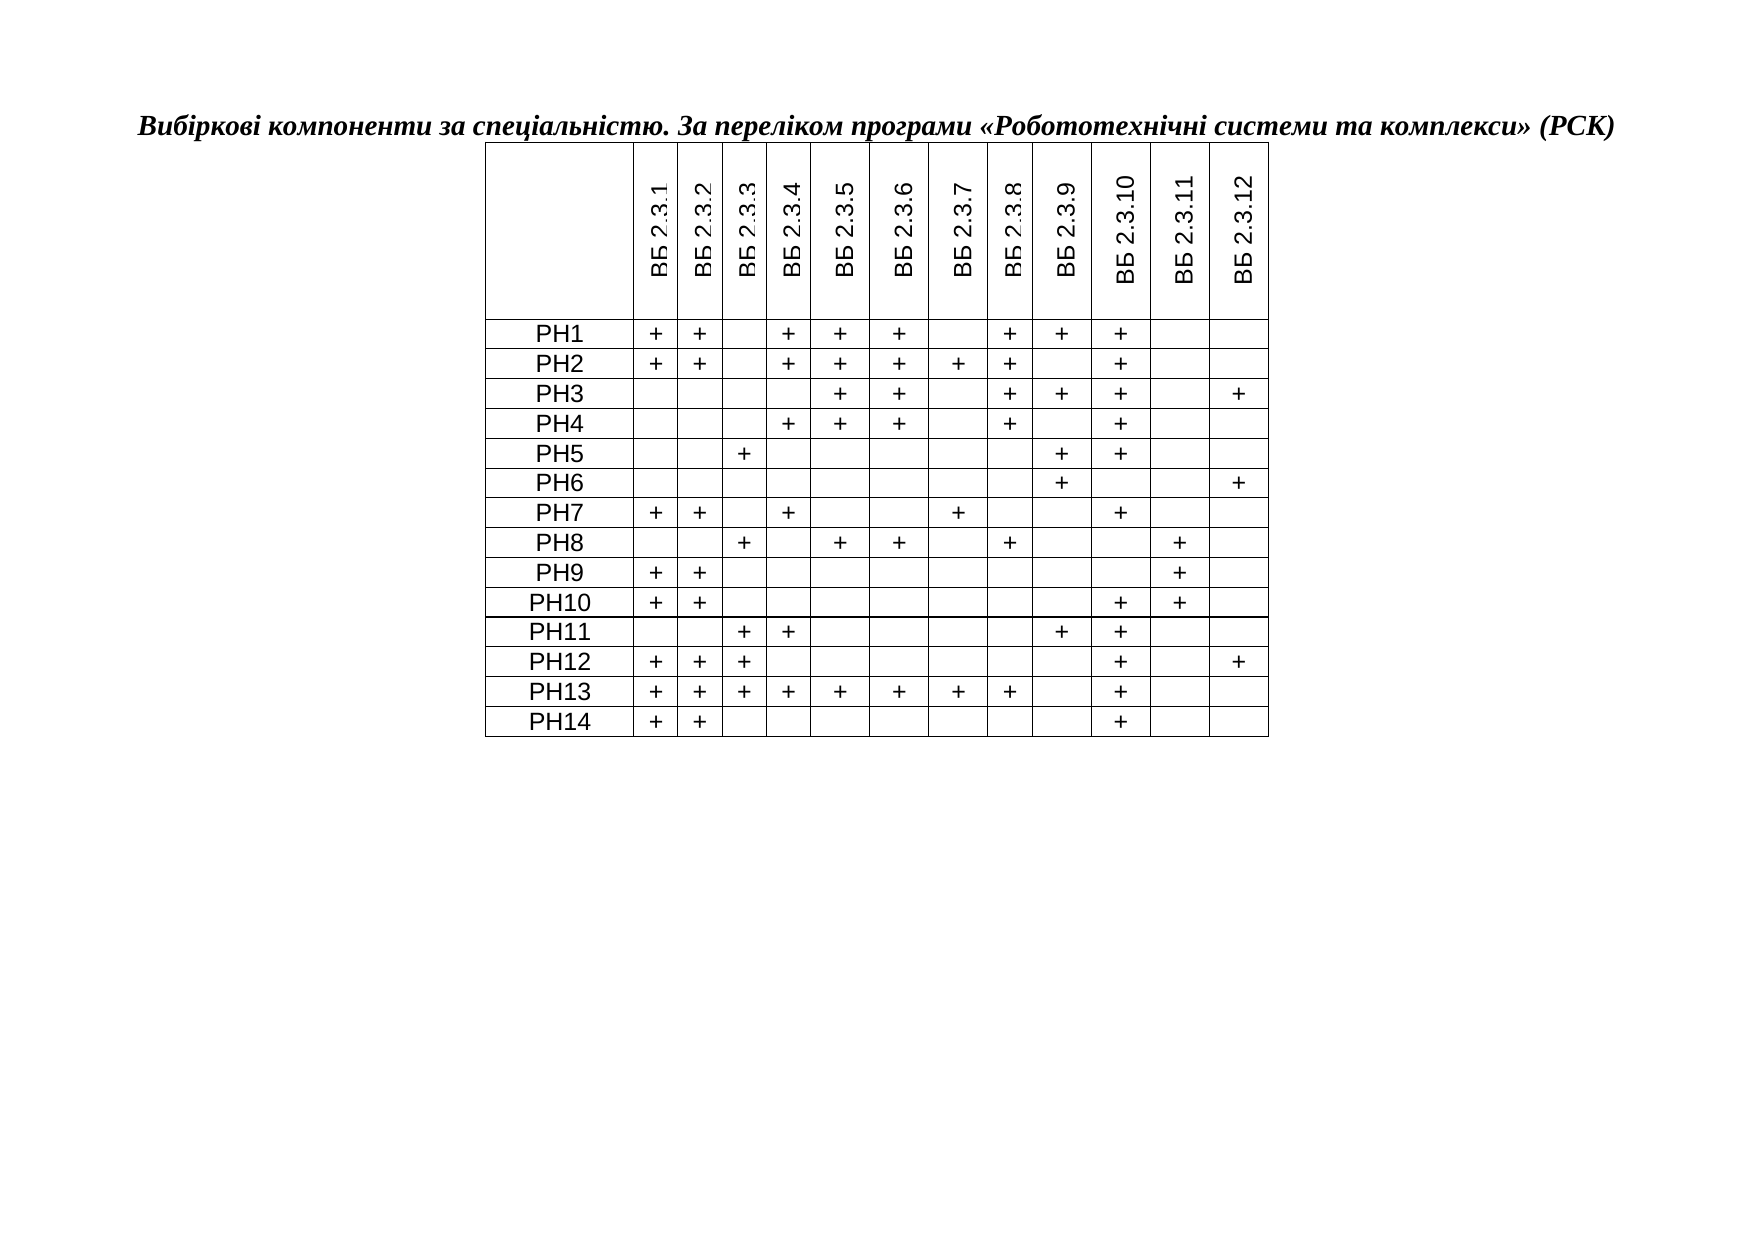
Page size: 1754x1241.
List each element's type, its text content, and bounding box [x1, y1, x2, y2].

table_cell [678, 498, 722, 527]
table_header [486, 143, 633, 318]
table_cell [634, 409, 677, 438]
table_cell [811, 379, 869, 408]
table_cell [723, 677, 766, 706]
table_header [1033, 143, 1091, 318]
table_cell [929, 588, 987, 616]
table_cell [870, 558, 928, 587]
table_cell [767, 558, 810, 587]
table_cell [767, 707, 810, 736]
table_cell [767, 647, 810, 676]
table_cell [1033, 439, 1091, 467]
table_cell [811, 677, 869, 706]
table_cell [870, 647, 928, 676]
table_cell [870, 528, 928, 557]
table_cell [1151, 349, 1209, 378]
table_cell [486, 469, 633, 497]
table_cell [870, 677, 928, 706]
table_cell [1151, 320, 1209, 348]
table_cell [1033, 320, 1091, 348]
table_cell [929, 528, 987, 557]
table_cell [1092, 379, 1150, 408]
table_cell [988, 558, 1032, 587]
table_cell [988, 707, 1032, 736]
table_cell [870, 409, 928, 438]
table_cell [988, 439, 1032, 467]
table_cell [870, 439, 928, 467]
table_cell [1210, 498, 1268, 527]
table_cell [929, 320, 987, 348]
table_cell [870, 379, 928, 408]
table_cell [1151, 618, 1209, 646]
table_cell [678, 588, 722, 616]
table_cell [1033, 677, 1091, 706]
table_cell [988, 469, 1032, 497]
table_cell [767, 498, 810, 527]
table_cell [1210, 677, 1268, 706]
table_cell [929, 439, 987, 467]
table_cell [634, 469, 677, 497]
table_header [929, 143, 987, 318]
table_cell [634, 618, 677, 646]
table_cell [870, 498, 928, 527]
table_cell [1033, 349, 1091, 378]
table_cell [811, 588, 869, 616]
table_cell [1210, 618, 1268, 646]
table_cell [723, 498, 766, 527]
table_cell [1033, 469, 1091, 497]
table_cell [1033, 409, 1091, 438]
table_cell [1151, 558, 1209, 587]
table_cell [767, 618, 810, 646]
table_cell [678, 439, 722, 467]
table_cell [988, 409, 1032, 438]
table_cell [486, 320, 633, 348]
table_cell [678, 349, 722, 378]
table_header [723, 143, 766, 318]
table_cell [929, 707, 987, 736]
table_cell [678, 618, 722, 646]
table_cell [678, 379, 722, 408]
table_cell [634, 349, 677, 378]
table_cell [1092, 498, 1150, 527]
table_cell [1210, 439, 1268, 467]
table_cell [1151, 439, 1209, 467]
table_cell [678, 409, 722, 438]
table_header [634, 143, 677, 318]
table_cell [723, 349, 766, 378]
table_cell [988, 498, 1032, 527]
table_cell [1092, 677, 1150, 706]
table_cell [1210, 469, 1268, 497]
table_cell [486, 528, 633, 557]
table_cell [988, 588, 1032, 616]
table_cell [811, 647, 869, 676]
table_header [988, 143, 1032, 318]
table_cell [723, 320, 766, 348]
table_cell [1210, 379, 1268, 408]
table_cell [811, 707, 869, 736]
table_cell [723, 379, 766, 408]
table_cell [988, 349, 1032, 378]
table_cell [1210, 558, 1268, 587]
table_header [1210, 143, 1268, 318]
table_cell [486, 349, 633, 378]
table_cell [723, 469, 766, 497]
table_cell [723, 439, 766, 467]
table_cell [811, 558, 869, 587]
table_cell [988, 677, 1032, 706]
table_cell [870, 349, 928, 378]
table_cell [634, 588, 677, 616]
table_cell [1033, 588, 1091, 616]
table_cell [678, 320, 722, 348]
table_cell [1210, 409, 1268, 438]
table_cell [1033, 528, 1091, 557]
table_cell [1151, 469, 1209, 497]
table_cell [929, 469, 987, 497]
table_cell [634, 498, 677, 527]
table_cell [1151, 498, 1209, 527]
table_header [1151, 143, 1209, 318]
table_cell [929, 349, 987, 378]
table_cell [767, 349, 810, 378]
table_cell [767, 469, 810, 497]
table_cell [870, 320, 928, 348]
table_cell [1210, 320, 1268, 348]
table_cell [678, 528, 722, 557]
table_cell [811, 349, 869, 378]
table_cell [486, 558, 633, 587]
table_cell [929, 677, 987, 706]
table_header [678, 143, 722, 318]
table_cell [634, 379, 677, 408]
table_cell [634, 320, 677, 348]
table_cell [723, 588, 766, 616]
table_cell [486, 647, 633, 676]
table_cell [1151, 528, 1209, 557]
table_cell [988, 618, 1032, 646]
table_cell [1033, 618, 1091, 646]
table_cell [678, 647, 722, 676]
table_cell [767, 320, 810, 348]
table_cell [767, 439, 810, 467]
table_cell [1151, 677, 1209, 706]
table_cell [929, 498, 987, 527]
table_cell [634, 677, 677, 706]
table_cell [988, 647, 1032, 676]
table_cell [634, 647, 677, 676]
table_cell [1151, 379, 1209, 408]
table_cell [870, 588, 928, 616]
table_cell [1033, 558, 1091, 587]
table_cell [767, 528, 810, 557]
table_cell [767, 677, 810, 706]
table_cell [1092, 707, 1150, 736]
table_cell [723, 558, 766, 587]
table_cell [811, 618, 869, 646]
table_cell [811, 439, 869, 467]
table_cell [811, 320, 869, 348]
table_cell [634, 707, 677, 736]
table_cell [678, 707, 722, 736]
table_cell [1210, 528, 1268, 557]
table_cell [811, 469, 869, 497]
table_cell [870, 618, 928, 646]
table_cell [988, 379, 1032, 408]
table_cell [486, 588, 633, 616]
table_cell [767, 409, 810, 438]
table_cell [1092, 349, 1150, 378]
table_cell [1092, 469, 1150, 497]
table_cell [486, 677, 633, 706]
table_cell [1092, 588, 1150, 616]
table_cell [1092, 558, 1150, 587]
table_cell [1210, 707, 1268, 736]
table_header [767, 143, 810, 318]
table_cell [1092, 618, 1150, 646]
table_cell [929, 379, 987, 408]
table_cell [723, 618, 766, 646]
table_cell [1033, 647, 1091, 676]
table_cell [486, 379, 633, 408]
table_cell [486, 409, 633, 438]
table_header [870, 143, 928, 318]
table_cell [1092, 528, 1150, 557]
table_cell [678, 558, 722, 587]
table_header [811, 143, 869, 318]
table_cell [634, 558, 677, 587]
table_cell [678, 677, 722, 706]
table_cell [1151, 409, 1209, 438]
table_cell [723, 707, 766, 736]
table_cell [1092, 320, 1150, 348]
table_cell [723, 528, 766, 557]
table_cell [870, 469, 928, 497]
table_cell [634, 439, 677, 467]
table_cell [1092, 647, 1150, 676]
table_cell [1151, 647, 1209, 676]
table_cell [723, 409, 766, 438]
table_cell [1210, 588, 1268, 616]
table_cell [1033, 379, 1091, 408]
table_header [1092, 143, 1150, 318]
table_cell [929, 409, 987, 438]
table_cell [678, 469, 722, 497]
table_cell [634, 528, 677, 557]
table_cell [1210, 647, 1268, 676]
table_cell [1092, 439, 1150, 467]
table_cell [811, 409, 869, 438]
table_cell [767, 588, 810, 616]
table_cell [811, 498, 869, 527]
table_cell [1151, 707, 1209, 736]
text Вибіркові компоненти за спеціальністю. За переліком програми «Робототехнічні системи та комплекси» (РСК) [118, 108, 1636, 141]
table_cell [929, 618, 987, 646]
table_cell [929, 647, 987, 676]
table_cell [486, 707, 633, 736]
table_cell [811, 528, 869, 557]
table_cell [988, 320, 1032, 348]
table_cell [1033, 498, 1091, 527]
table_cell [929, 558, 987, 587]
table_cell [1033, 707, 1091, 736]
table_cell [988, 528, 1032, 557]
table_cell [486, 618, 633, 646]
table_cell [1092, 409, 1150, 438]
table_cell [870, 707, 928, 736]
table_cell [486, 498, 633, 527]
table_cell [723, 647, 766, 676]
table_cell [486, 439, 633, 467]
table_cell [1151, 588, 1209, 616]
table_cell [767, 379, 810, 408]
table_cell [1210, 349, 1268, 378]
